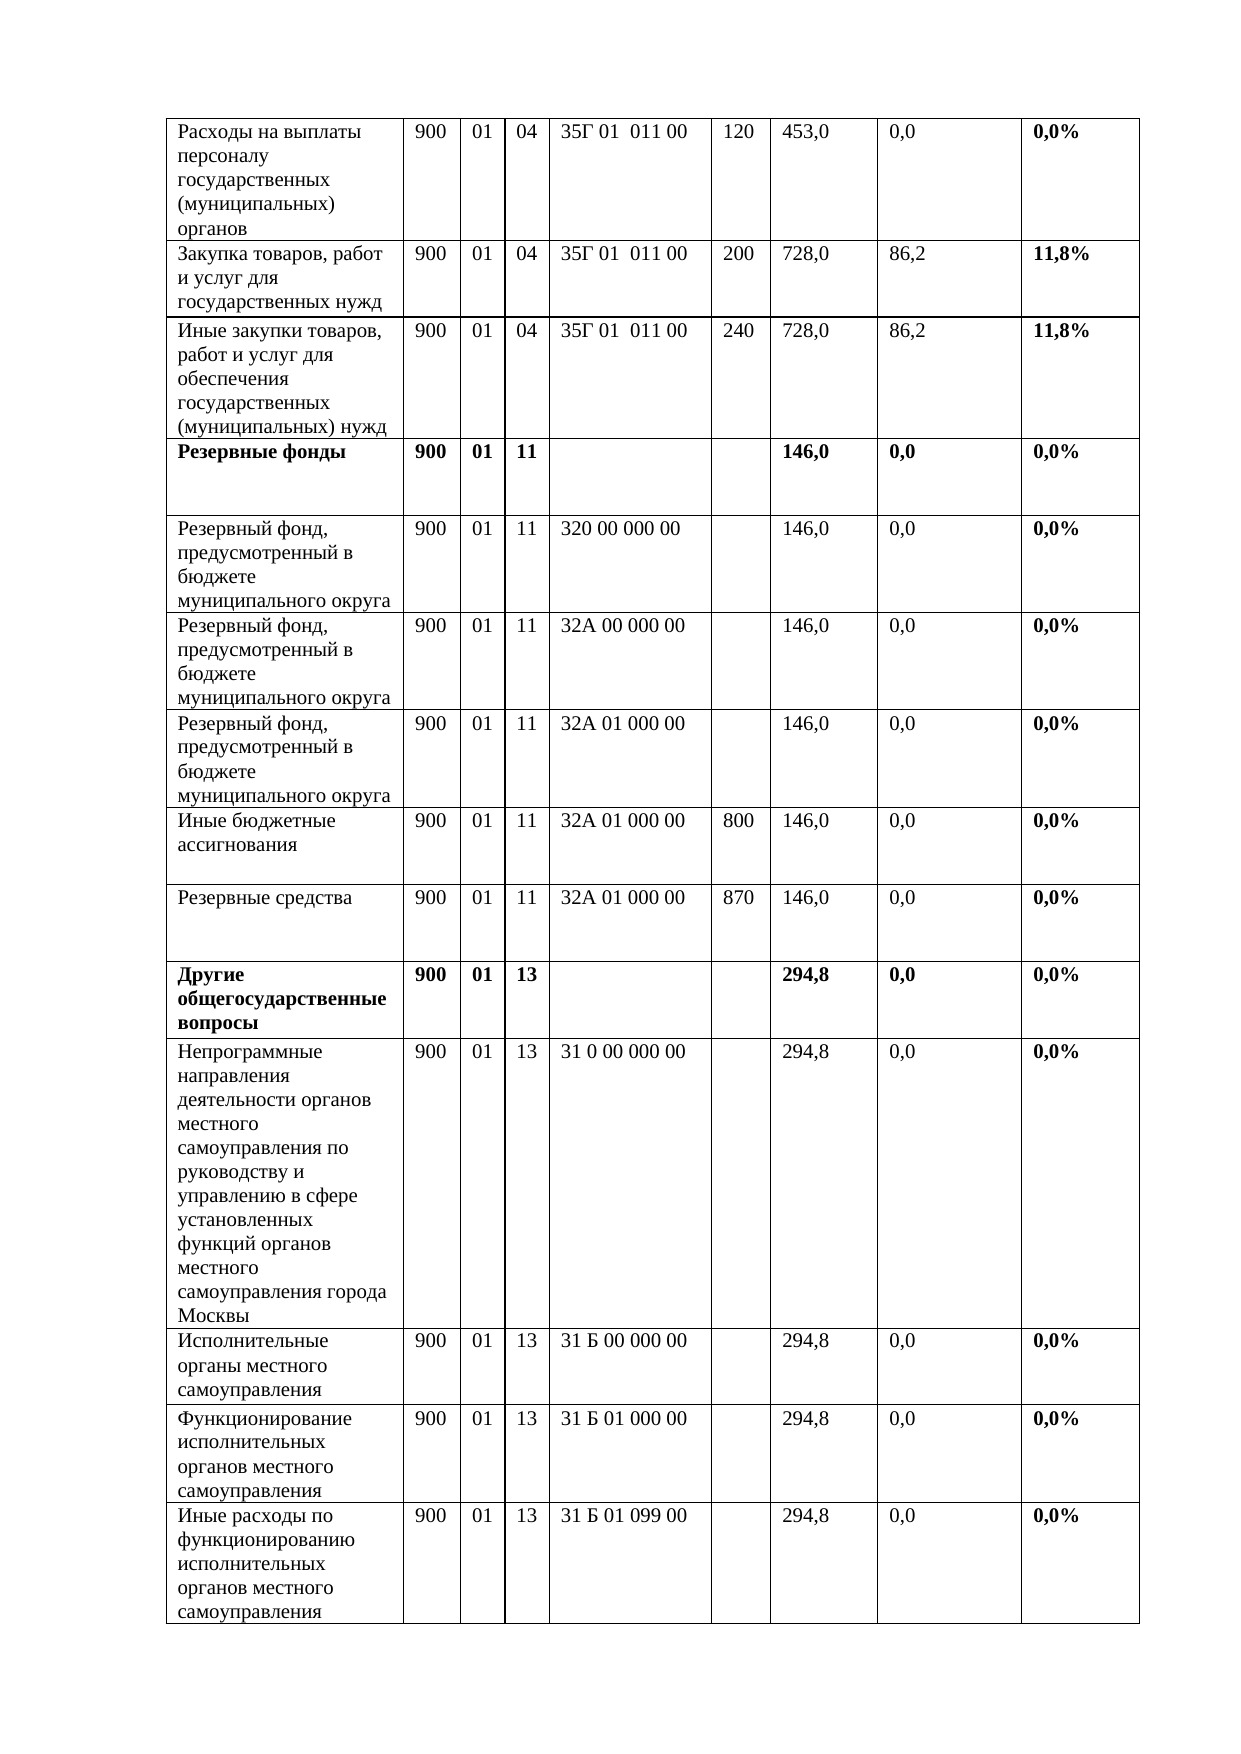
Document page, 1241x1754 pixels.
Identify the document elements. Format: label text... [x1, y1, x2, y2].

table_cell [712, 516, 770, 612]
table_cell 35Г 01 011 00 [550, 241, 711, 316]
table_cell 0,0 [878, 119, 1021, 239]
table_cell 0,0% [1022, 962, 1139, 1038]
table_cell 146,0 [771, 885, 877, 961]
table_cell 120 [712, 119, 770, 239]
table_cell 900 [404, 1405, 460, 1502]
table_cell Непрограммные направления деятельности органов местного самоуправления по руководству и управлению в сфере установленных функций органов местного самоуправления города Москвы [167, 1039, 403, 1327]
table_cell 01 [461, 439, 504, 515]
table_cell 0,0 [878, 1329, 1021, 1404]
table_cell [712, 613, 770, 709]
table_cell Функционирование исполнительных органов местного самоуправления [167, 1405, 403, 1502]
table_cell 0,0% [1022, 1405, 1139, 1502]
table_cell 13 [506, 1039, 549, 1327]
table_cell 900 [404, 710, 460, 807]
table_cell 13 [506, 1329, 549, 1404]
table_cell 146,0 [771, 516, 877, 612]
table_cell 900 [404, 1039, 460, 1327]
table_cell 0,0 [878, 885, 1021, 961]
table_cell [712, 710, 770, 807]
table_cell 146,0 [771, 613, 877, 709]
table_cell 0,0% [1022, 119, 1139, 239]
table_cell 13 [506, 1405, 549, 1502]
table_cell 900 [404, 885, 460, 961]
table_cell 04 [506, 241, 549, 316]
table_cell Резервный фонд, предусмотренный в бюджете муниципального округа [167, 516, 403, 612]
table_cell 0,0 [878, 1039, 1021, 1327]
table_cell 728,0 [771, 241, 877, 316]
table_cell Резервный фонд, предусмотренный в бюджете муниципального округа [167, 613, 403, 709]
table_cell 01 [461, 1329, 504, 1404]
table_cell [712, 1329, 770, 1404]
table_cell 900 [404, 318, 460, 438]
table_cell 04 [506, 119, 549, 239]
table_cell 01 [461, 1503, 504, 1623]
table_cell 0,0% [1022, 808, 1139, 884]
table_cell 0,0 [878, 710, 1021, 807]
table_cell 01 [461, 1405, 504, 1502]
table_cell 01 [461, 516, 504, 612]
table_cell 0,0% [1022, 439, 1139, 515]
table_cell 900 [404, 962, 460, 1038]
table_cell 900 [404, 1503, 460, 1623]
table_cell 01 [461, 241, 504, 316]
table_cell 0,0% [1022, 710, 1139, 807]
table_cell 320 00 000 00 [550, 516, 711, 612]
table_cell 32А 00 000 00 [550, 613, 711, 709]
table_cell 01 [461, 808, 504, 884]
table_cell 11 [506, 808, 549, 884]
table_cell 11 [506, 613, 549, 709]
table_cell 900 [404, 119, 460, 239]
table_cell 35Г 01 011 00 [550, 318, 711, 438]
table_cell 240 [712, 318, 770, 438]
table_cell [712, 1405, 770, 1502]
table_cell 900 [404, 808, 460, 884]
table_cell 900 [404, 516, 460, 612]
table_cell 11 [506, 710, 549, 807]
table_cell 900 [404, 439, 460, 515]
table_cell Резервные фонды [167, 439, 403, 515]
table_cell 900 [404, 1329, 460, 1404]
table_cell 0,0% [1022, 1039, 1139, 1327]
table_cell 01 [461, 119, 504, 239]
table_cell 01 [461, 613, 504, 709]
table_cell 0,0 [878, 1503, 1021, 1623]
table_cell 35Г 01 011 00 [550, 119, 711, 239]
table_cell 146,0 [771, 808, 877, 884]
table_cell 800 [712, 808, 770, 884]
table_cell Резервный фонд, предусмотренный в бюджете муниципального округа [167, 710, 403, 807]
table_cell 01 [461, 318, 504, 438]
table_cell [550, 962, 711, 1038]
table_cell 870 [712, 885, 770, 961]
table_cell 200 [712, 241, 770, 316]
table_cell Иные закупки товаров, работ и услуг для обеспечения государственных (муниципальных) нужд [167, 318, 403, 438]
table_cell [550, 439, 711, 515]
table_cell 900 [404, 613, 460, 709]
table_cell 294,8 [771, 1405, 877, 1502]
table_cell 32А 01 000 00 [550, 808, 711, 884]
table_cell 0,0% [1022, 1329, 1139, 1404]
table_cell [712, 439, 770, 515]
table_cell 294,8 [771, 1039, 877, 1327]
table_cell 0,0 [878, 516, 1021, 612]
table_cell 11,8% [1022, 318, 1139, 438]
table_cell 04 [506, 318, 549, 438]
table_cell 11 [506, 885, 549, 961]
table_cell 11,8% [1022, 241, 1139, 316]
table_cell 31 Б 01 099 00 [550, 1503, 711, 1623]
table_cell [712, 1039, 770, 1327]
table_cell 146,0 [771, 439, 877, 515]
table_cell 86,2 [878, 318, 1021, 438]
table_cell 0,0% [1022, 516, 1139, 612]
table_cell 294,8 [771, 962, 877, 1038]
table_cell 453,0 [771, 119, 877, 239]
table_cell 32А 01 000 00 [550, 885, 711, 961]
table_cell 0,0 [878, 808, 1021, 884]
table_cell Расходы на выплаты персоналу государственных (муниципальных) органов [167, 119, 403, 239]
table_cell 31 Б 00 000 00 [550, 1329, 711, 1404]
table_cell 01 [461, 710, 504, 807]
table_cell 86,2 [878, 241, 1021, 316]
table_cell 31 0 00 000 00 [550, 1039, 711, 1327]
table_cell 0,0 [878, 439, 1021, 515]
table_cell 146,0 [771, 710, 877, 807]
table_cell Закупка товаров, работ и услуг для государственных нужд [167, 241, 403, 316]
table_cell Другие общегосударственные вопросы [167, 962, 403, 1038]
table_cell Иные бюджетные ассигнования [167, 808, 403, 884]
table_cell 31 Б 01 000 00 [550, 1405, 711, 1502]
table_cell 0,0% [1022, 1503, 1139, 1623]
table_cell Резервные средства [167, 885, 403, 961]
table_cell 0,0% [1022, 613, 1139, 709]
table_cell 0,0 [878, 1405, 1021, 1502]
table_cell 32А 01 000 00 [550, 710, 711, 807]
table_cell 0,0 [878, 962, 1021, 1038]
table_cell 294,8 [771, 1329, 877, 1404]
table_cell 01 [461, 962, 504, 1038]
table_cell 13 [506, 1503, 549, 1623]
table_cell 01 [461, 885, 504, 961]
table_cell 0,0 [878, 613, 1021, 709]
table_cell [712, 1503, 770, 1623]
table_cell Иные расходы по функционированию исполнительных органов местного самоуправления [167, 1503, 403, 1623]
table_cell 0,0% [1022, 885, 1139, 961]
table_cell 11 [506, 439, 549, 515]
table_cell Исполнительные органы местного самоуправления [167, 1329, 403, 1404]
table_cell 294,8 [771, 1503, 877, 1623]
table_cell 900 [404, 241, 460, 316]
table_cell 11 [506, 516, 549, 612]
table_cell 13 [506, 962, 549, 1038]
table_cell 728,0 [771, 318, 877, 438]
table_cell [712, 962, 770, 1038]
table_cell 01 [461, 1039, 504, 1327]
